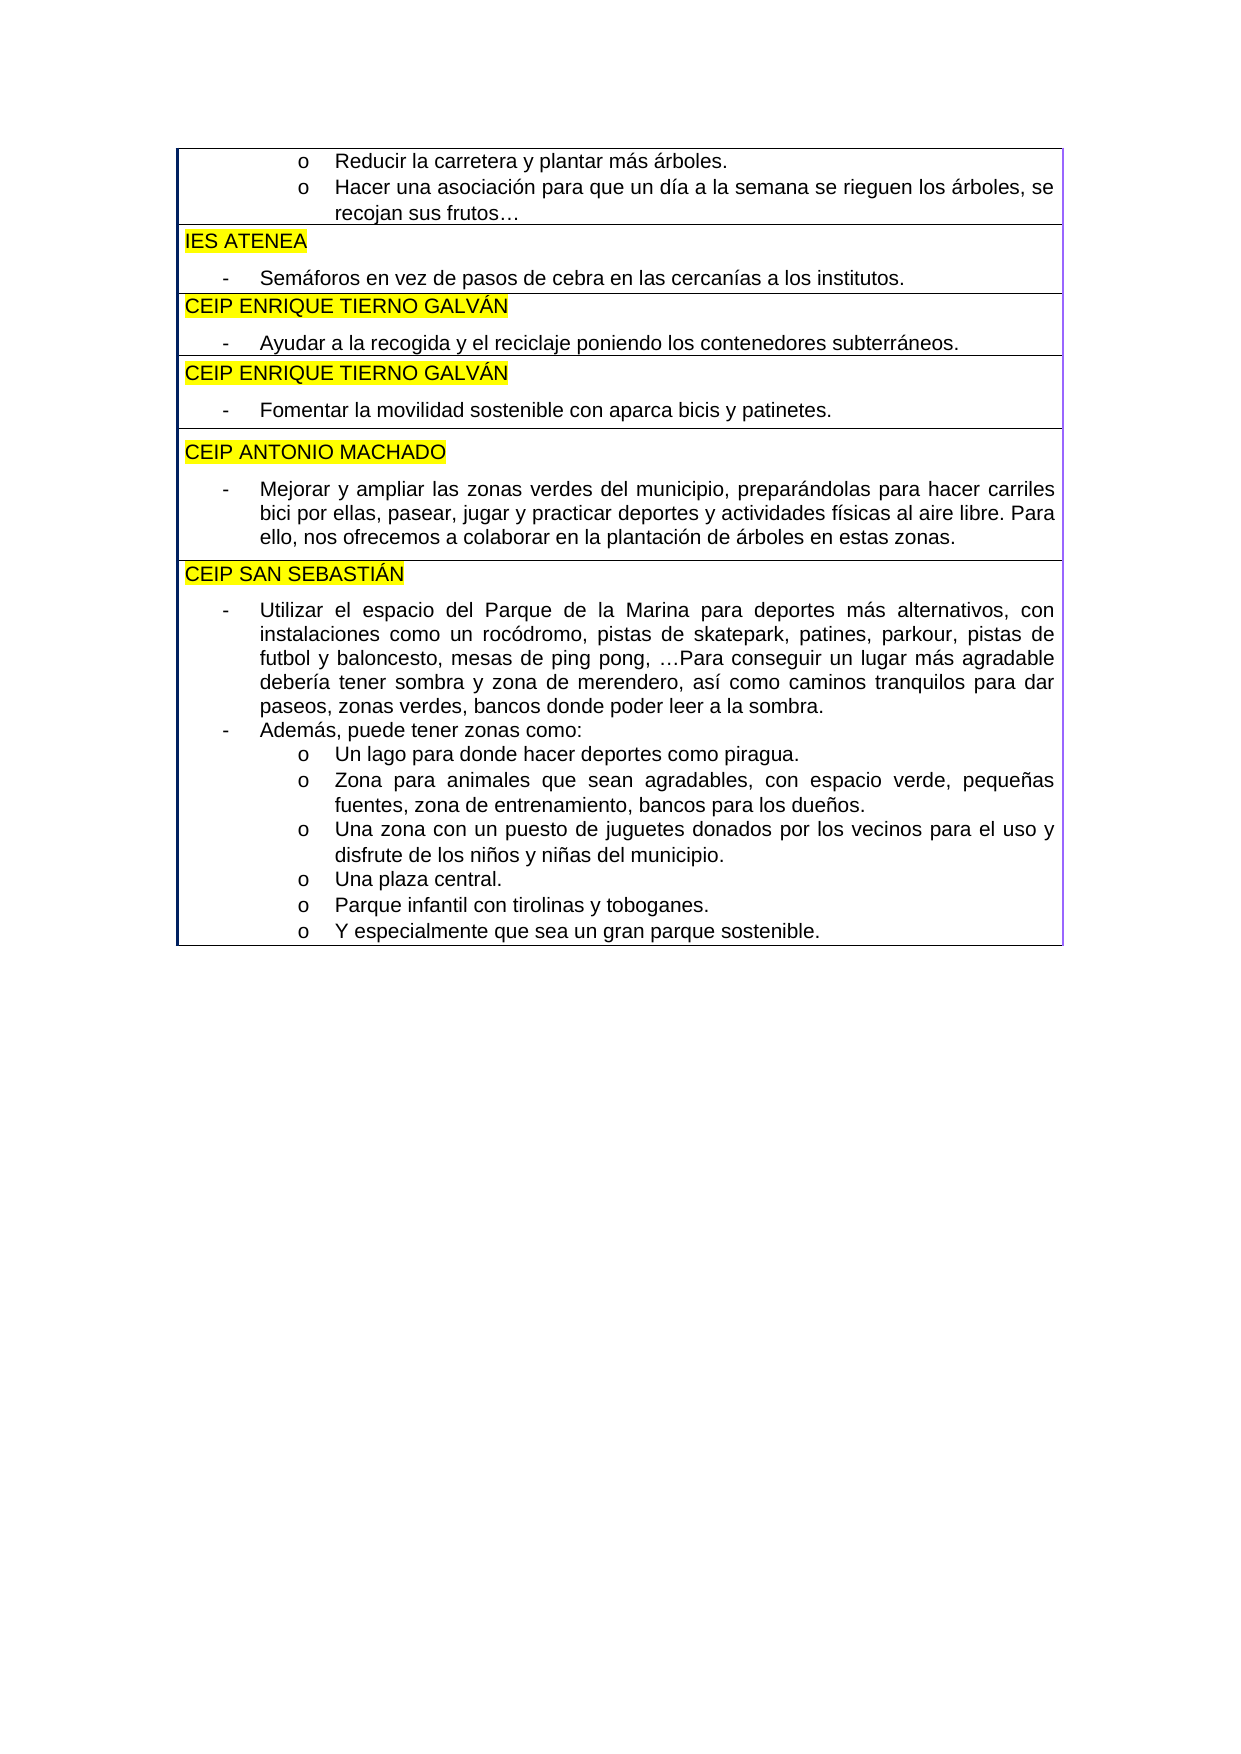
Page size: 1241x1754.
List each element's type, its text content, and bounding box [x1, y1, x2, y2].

table_cell CEIP ENRIQUE TIERNO GALVÁN Fomentar la movilidad sostenible con aparca bicis y patinetes. [179, 356, 1062, 427]
table_cell CEIP ENRIQUE TIERNO GALVÁN Ayudar a la recogida y el reciclaje poniendo los contenedores subterráneos. [179, 294, 1062, 354]
table_cell CEIP SAN SEBASTIÁN Utilizar el espacio del Parque de la Marina para deportes más alternativos, con instalaciones como un rocódromo, pistas de skatepark, patines, parkour, pistas de futbol y baloncesto, mesas de ping pong, …Para conseguir un lugar más agradable debería tener sombra y zona de merendero, así como caminos tranquilos para dar paseos, zonas verdes, bancos donde poder leer a la sombra. Además, puede tener zonas como: Un lago para donde hacer deportes como piragua. Zona para animales que sean agradables, con espacio verde, pequeñas fuentes, zona de entrenamiento, bancos para los dueños. Una zona con un puesto de juguetes donados por los vecinos para el uso y disfrute de los niños y niñas del municipio. Una plaza central. Parque infantil con tirolinas y toboganes. Y especialmente que sea un gran parque sostenible. [179, 561, 1062, 944]
table_cell CEIP ANTONIO MACHADO Mejorar y ampliar las zonas verdes del municipio, preparándolas para hacer carriles bici por ellas, pasear, jugar y practicar deportes y actividades físicas al aire libre. Para ello, nos ofrecemos a colaborar en la plantación de árboles en estas zonas. [179, 429, 1062, 560]
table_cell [179, 149, 1062, 224]
table_cell IES ATENEA Semáforos en vez de pasos de cebra en las cercanías a los institutos. [179, 225, 1062, 293]
